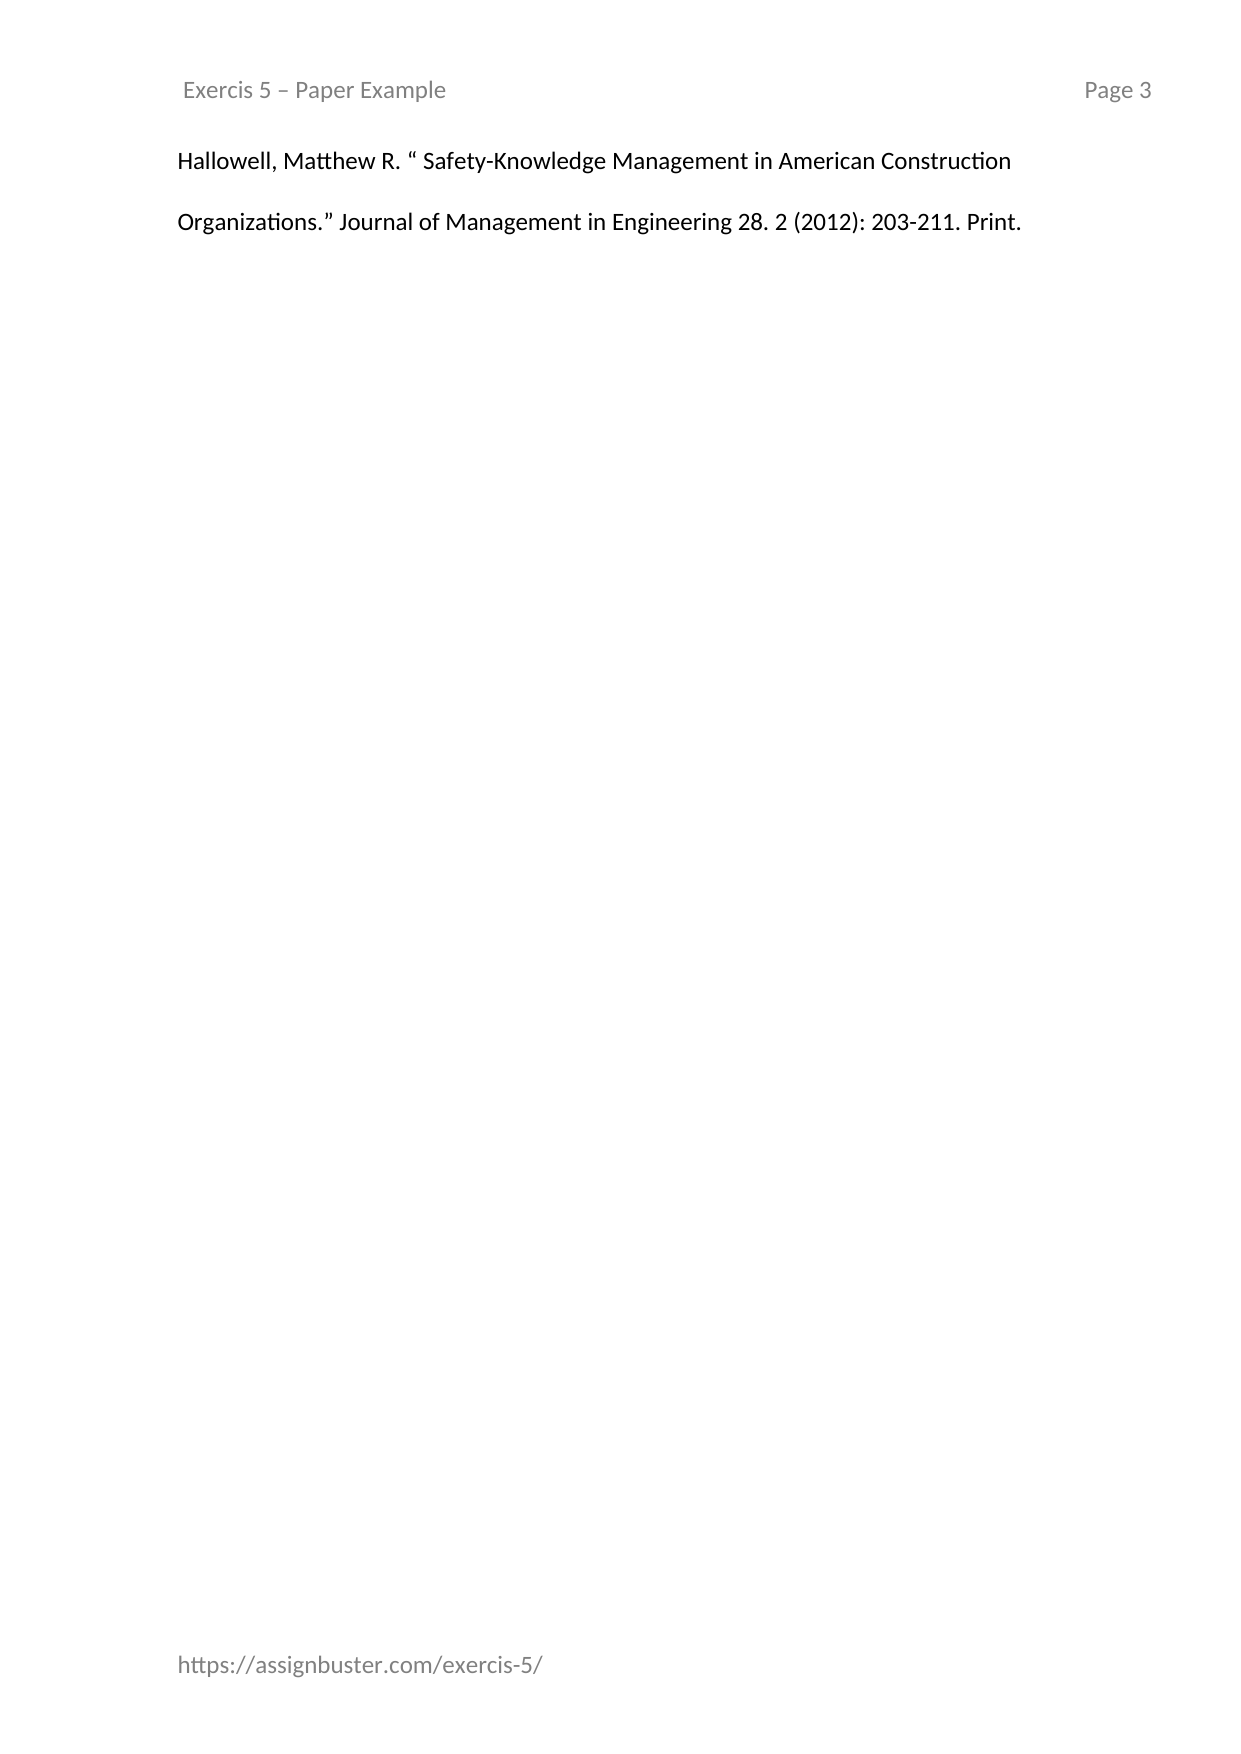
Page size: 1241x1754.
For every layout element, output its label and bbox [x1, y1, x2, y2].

text [177, 145, 1152, 237]
